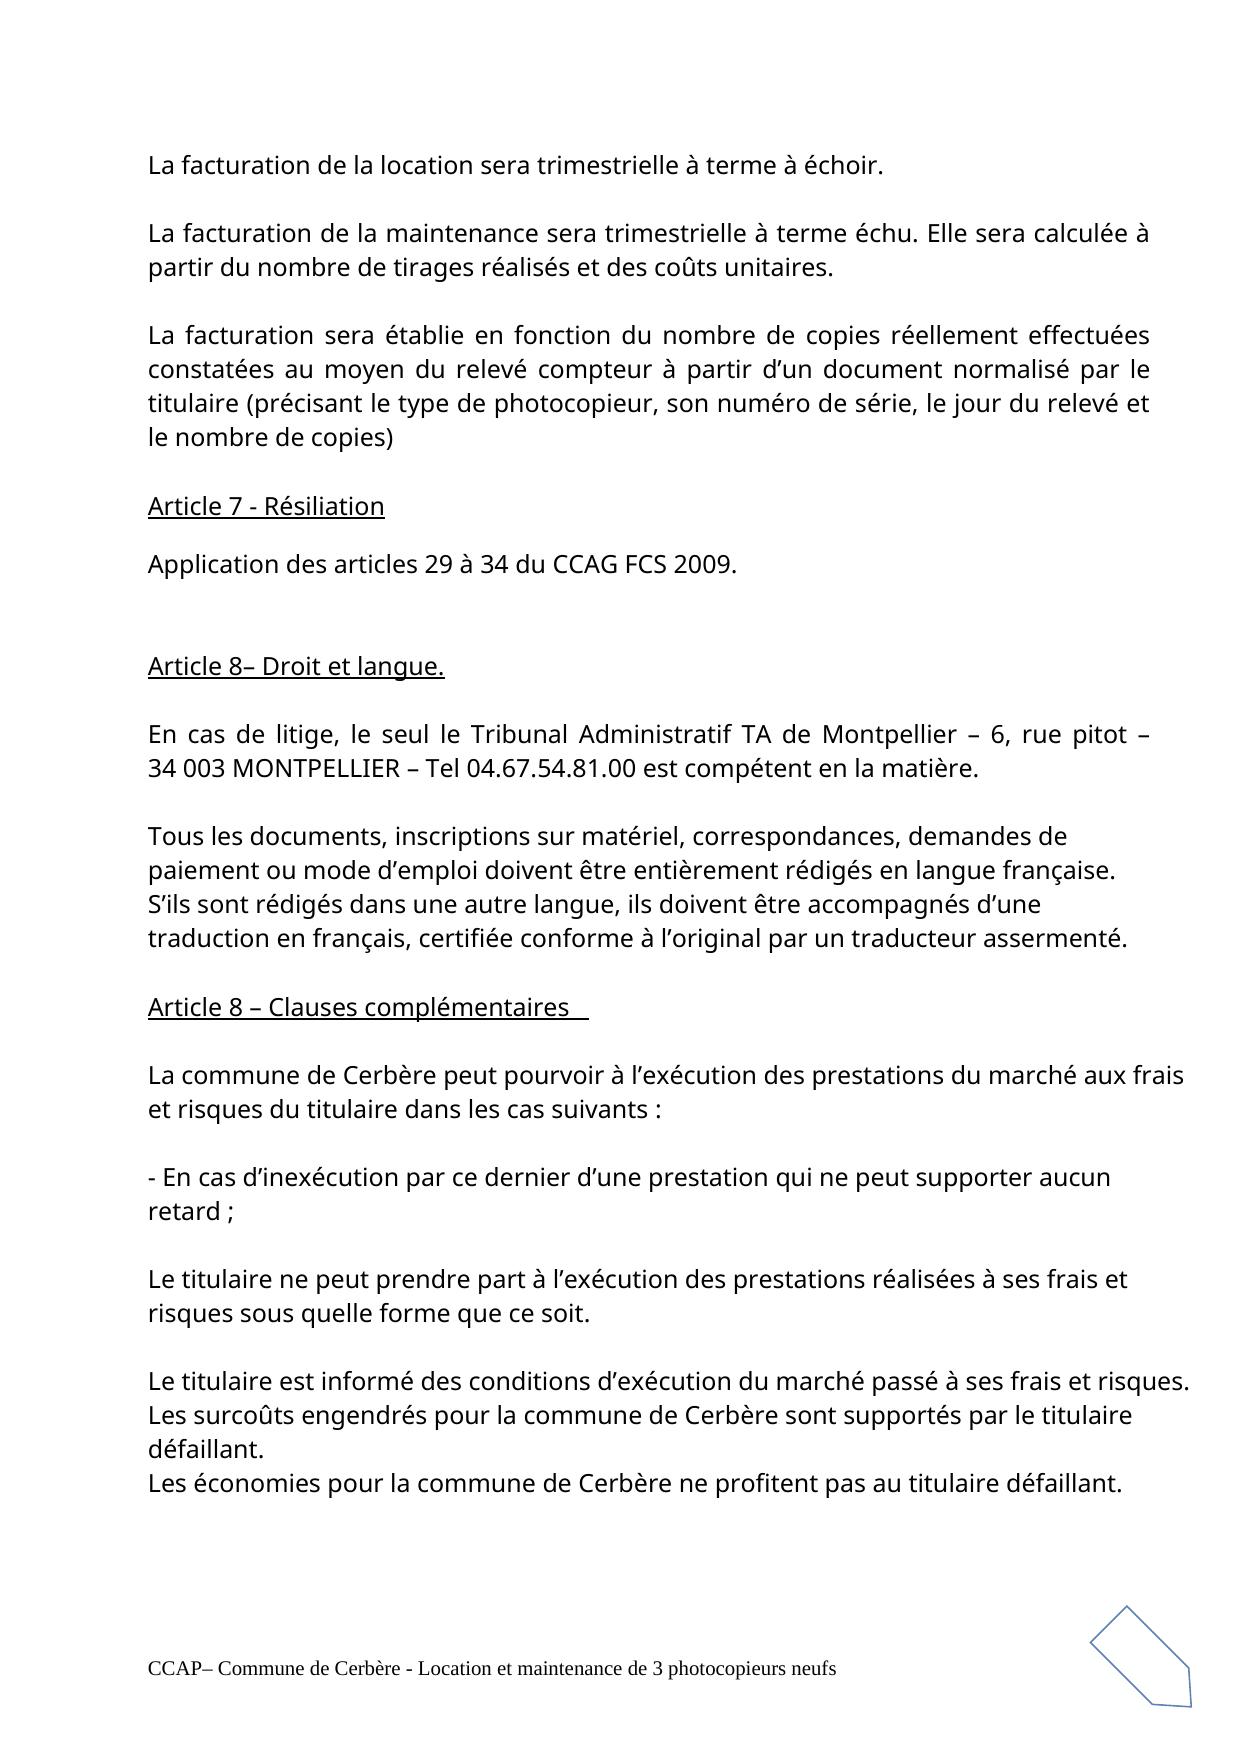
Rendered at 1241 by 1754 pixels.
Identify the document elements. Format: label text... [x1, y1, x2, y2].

text Les économies pour la commune de Cerbère ne profitent pas au titulaire défaillant. [148, 1466, 1196, 1500]
text Les surcoûts engendrés pour la commune de Cerbère sont supportés par le titulaire défaillant. [148, 1398, 1196, 1466]
text Application des articles 29 à 34 du CCAG FCS 2009. [148, 546, 1152, 580]
text La facturation sera établie en fonction du nombre de copies réellement effectuées constatées au moyen du relevé compteur à partir d’un document normalisé par le titulaire (précisant le type de photocopieur, son numéro de série, le jour du relevé et le nombre de copies) [148, 318, 1152, 454]
text La commune de Cerbère peut pourvoir à l’exécution des prestations du marché aux frais et risques du titulaire dans les cas suivants : [148, 1057, 1196, 1125]
text - En cas d’inexécution par ce dernier d’une prestation qui ne peut supporter aucun retard ; [148, 1159, 1196, 1228]
text En cas de litige, le seul le Tribunal Administratif TA de Montpellier – 6, rue pitot – 34 003 MONTPELLIER – Tel 04.67.54.81.00 est compétent en la matière. [148, 717, 1152, 785]
text Article 7 - Résiliation [148, 488, 1152, 522]
text Article 8– Droit et langue. [148, 648, 1152, 683]
text La facturation de la maintenance sera trimestrielle à terme échu. Elle sera calculée à partir du nombre de tirages réalisés et des coûts unitaires. [148, 216, 1152, 284]
text Article 8 – Clauses complémentaires [148, 989, 1152, 1023]
text Le titulaire est informé des conditions d’exécution du marché passé à ses frais et risques. [148, 1364, 1196, 1398]
text Tous les documents, inscriptions sur matériel, correspondances, demandes de paiement ou mode d’emploi doivent être entièrement rédigés en langue française. S’ils sont rédigés dans une autre langue, ils doivent être accompagnés d’une traduction en français, certifiée conforme à l’original par un traducteur assermenté. [148, 819, 1152, 955]
text La facturation de la location sera trimestrielle à terme à échoir. [148, 148, 1152, 182]
text Le titulaire ne peut prendre part à l’exécution des prestations réalisées à ses frais et risques sous quelle forme que ce soit. [148, 1262, 1196, 1330]
